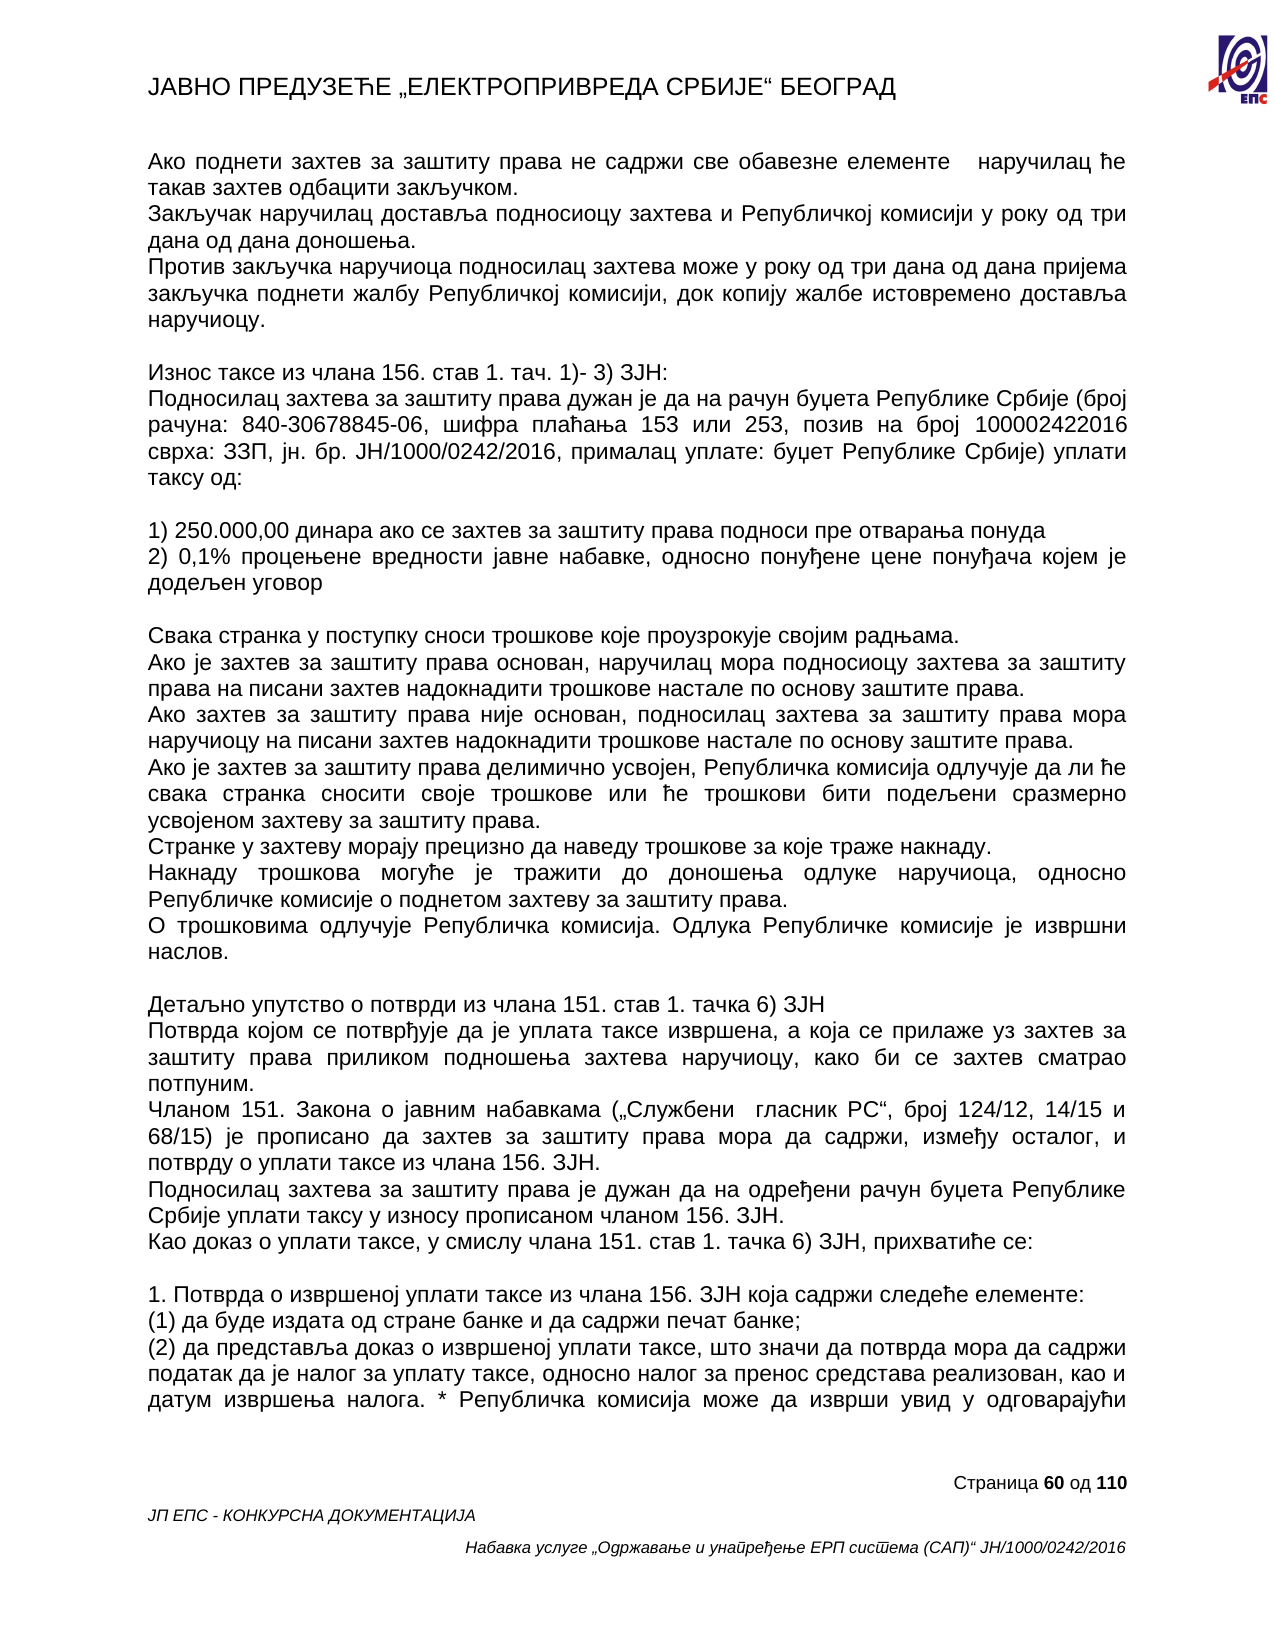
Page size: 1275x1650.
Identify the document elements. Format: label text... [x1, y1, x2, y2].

text Чланом 151. Закона о јавним набавкама („Службени гласник РС“, број 124/12, 14/15 и 68/15) је прописано да захтев за заштиту права мора да садржи, између осталог, и потврду о уплати таксе из члана 156. ЗЈН. [148, 1096, 1127, 1176]
text Странке у захтеву морају прецизно да наведу трошкове за које траже накнаду. [148, 833, 1127, 859]
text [148, 1334, 1127, 1413]
text 1) 250.000,00 динара ако се захтев за заштиту права подноси пре отварања понуда [148, 517, 1127, 543]
text Ако захтев за заштиту права није основан, подносилац захтева за заштиту права мора наручиоцу на писани захтев надокнадити трошкове настале по основу заштите права. [148, 701, 1127, 754]
text Подносилац захтева за заштиту права дужан је да на рачун буџета Републике Србије (број рачуна: 840-30678845-06, шифра плаћања 153 или 253, позив на број 100002422016 сврха: ЗЗП, јн. бр. ЈН/1000/0242/2016, прималац уплате: буџет Републике Србије) уплати таксу од: [148, 385, 1127, 490]
text Свака странка у поступку сноси трошкове које проузрокује својим радњама. [148, 622, 1127, 648]
text Подносилац захтева за заштиту права је дужан да на одређени рачун буџета Републике Србије уплати таксу у износу прописаном чланом 156. ЗЈН. [148, 1176, 1127, 1228]
text Против закључка наручиоца подносилац захтева може у року од три дана од дана пријема закључка поднети жалбу Републичкој комисији, док копију жалбе истовремено доставља наручиоцу. [148, 253, 1127, 332]
text Потврда којом се потврђује да је уплата таксе извршена, а која се прилаже уз захтев за заштиту права приликом подношења захтева наручиоцу, како би се захтев сматрао потпуним. [148, 1017, 1127, 1096]
text Износ таксе из члана 156. став 1. тач. 1)- 3) ЗЈН: [148, 358, 1127, 385]
text Као доказ о уплати таксе, у смислу члана 151. став 1. тачка 6) ЗЈН, прихватиће се: [148, 1228, 1127, 1254]
picture [1201, 32, 1275, 111]
text 1. Потврда о извршеној уплати таксе из члана 156. ЗЈН која садржи следеће елементе: [148, 1281, 1127, 1307]
text Ако је захтев за заштиту права основан, наручилац мора подносиоцу захтева за заштиту права на писани захтев надокнадити трошкове настале по основу заштите права. [148, 648, 1127, 701]
text Детаљно упутство о потврди из члана 151. став 1. тачка 6) ЗЈН [148, 991, 1127, 1017]
text Закључак наручилац доставља подносиоцу захтева и Републичкој комисији у року од три дана од дана доношења. [148, 200, 1127, 253]
text Ако поднети захтев за заштиту права не садржи све обавезне елементе наручилац ће такав захтев одбацити закључком. [148, 148, 1127, 200]
text Накнаду трошкова могуће је тражити до доношења одлуке наручиоца, односно Републичке комисије о поднетом захтеву за заштиту права. [148, 859, 1127, 912]
text (1) да буде издата од стране банке и да садржи печат банке; [148, 1307, 1127, 1334]
text О трошковима одлучује Републичка комисија. Одлука Републичке комисије је извршни наслов. [148, 912, 1127, 965]
text 2) 0,1% процењене вредности јавне набавке, односно понуђене цене понуђача којем је додељен уговор [148, 543, 1127, 596]
text Ако је захтев за заштиту права делимично усвојен, Републичка комисија одлучује да ли ће свака странка сносити своје трошкове или ће трошкови бити подељени сразмерно усвојеном захтеву за заштиту права. [148, 754, 1127, 833]
